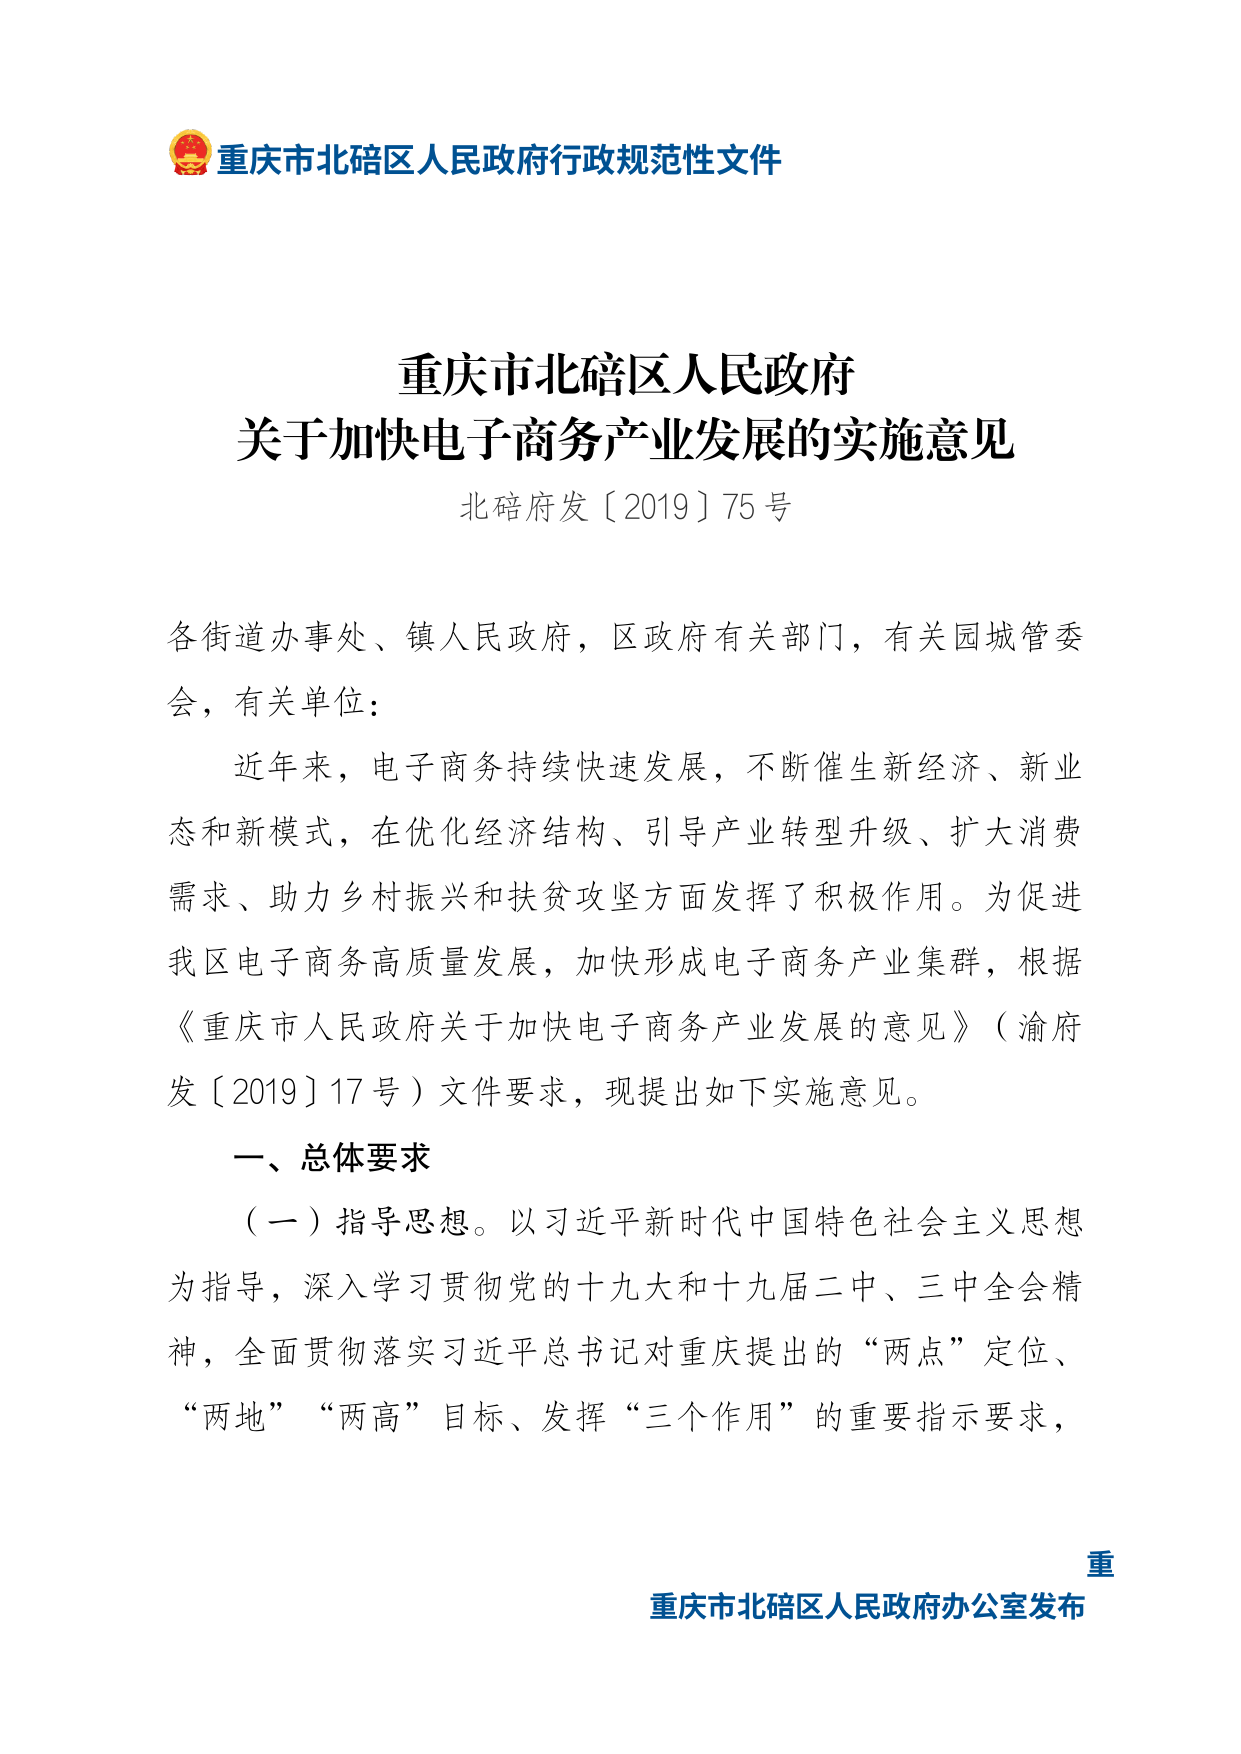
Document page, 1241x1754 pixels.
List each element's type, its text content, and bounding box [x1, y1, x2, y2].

text 一、总体要求 [165, 1125, 1087, 1190]
text 近年来，电子商务持续快速发展，不断催生新经济、新业态和新模式，在优化经济结构、引导产业转型升级、扩大消费需求、助力乡村振兴和扶贫攻坚方面发挥了积极作用。为促进我区电子商务高质量发展，加快形成电子商务产业集群，根据《重庆市人民政府关于加快电子商务产业发展的意见》（渝府发〔2019〕17号）文件要求，现提出如下实施意见。 [165, 735, 1087, 1125]
text 北碚府发〔2019〕75号 [165, 475, 1087, 540]
text 各街道办事处、镇人民政府，区政府有关部门，有关园城管委会，有关单位： [165, 605, 1087, 735]
picture [165, 127, 216, 179]
text 关于加快电子商务产业发展的实施意见 [165, 410, 1087, 475]
text 重庆市北碚区人民政府 [165, 345, 1087, 410]
